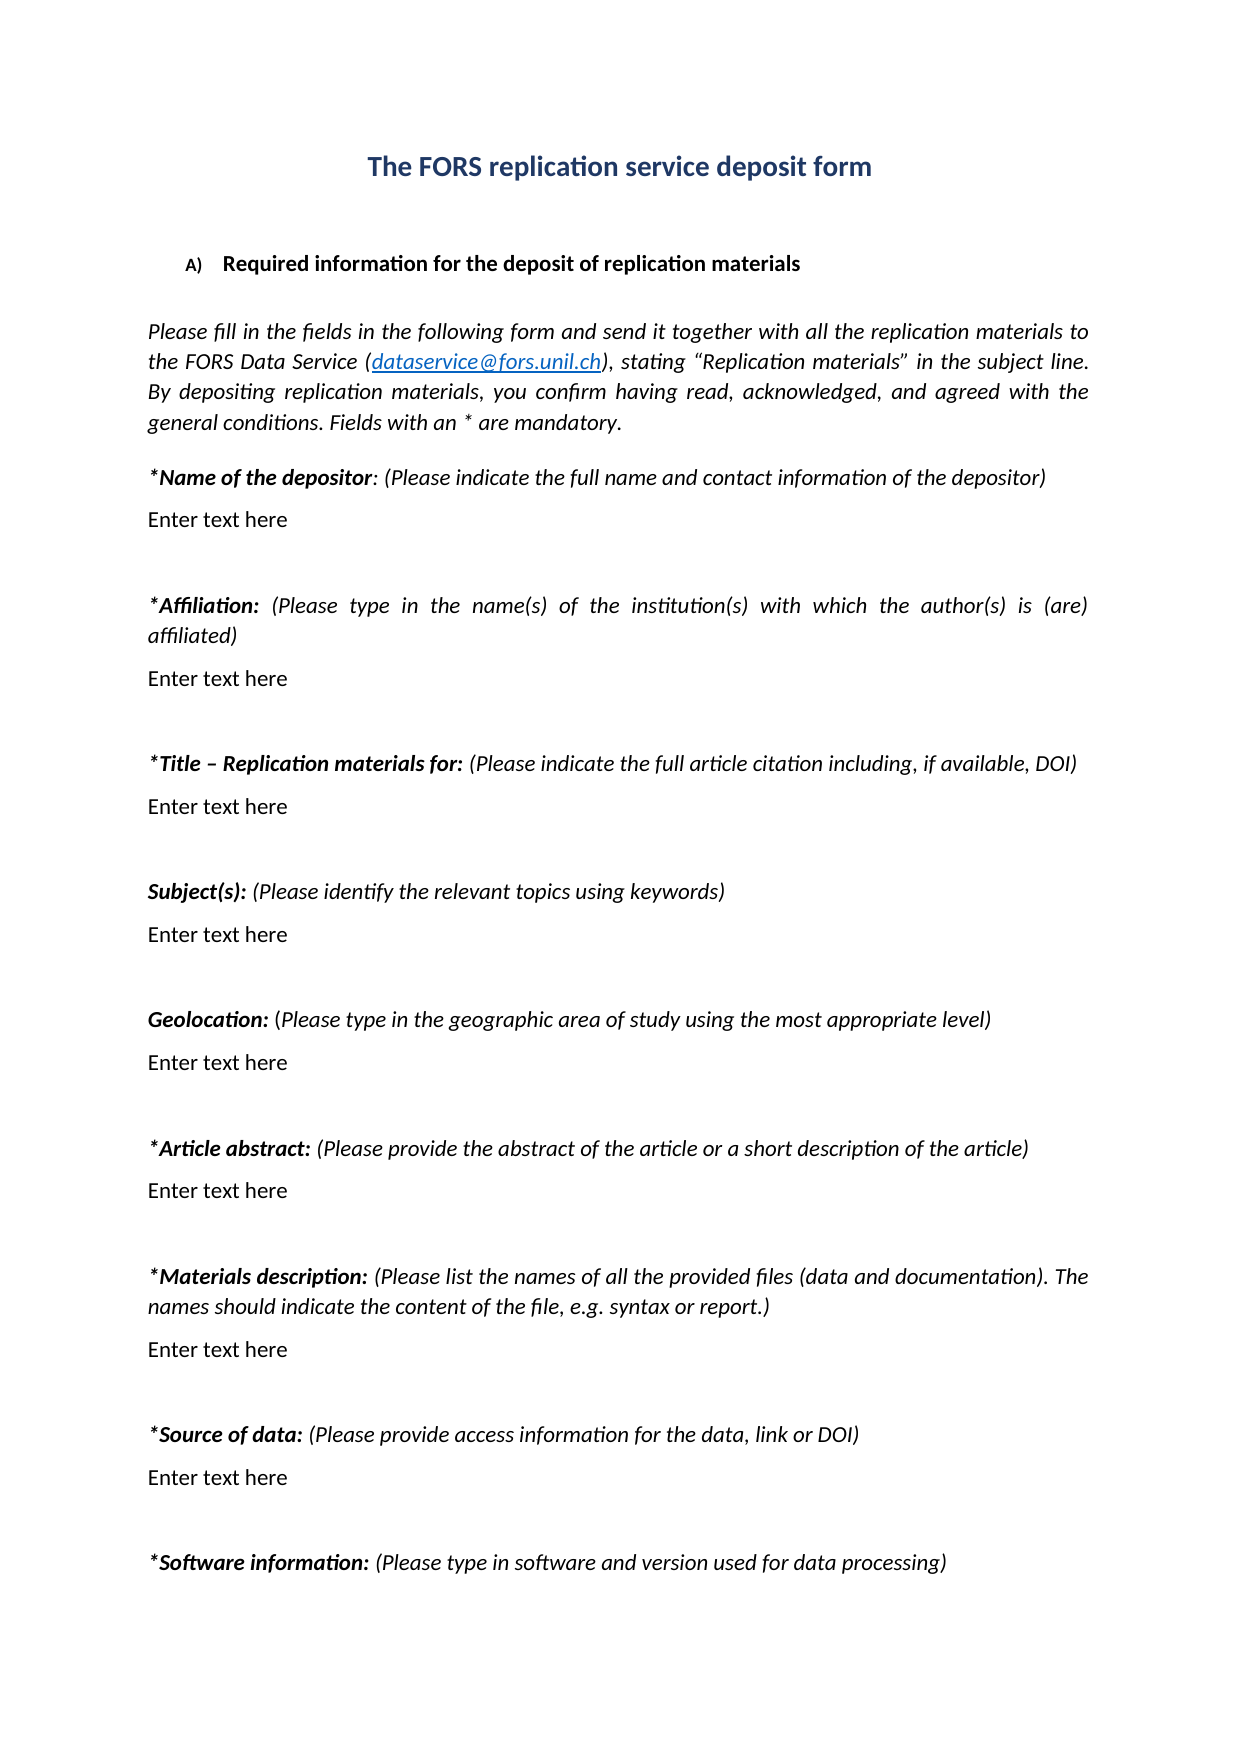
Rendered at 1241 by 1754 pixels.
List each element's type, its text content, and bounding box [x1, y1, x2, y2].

list Required information for the deposit of replication materials [185, 249, 1093, 278]
text *Article abstract: (Please provide the abstract of the article or a short description of the article) [148, 1134, 1093, 1162]
text *Source of data: (Please provide access information for the data, link or DOI) [148, 1420, 1093, 1448]
text *Name of the depositor: (Please indicate the full name and contact information of the depositor) [148, 463, 1093, 491]
text Please fill in the fields in the following form and send it together with all the replication materials to the FORS Data Service (dataservice@fors.unil.ch), stating “Replication materials” in the subject line. By depositing replication materials, you confirm having read, acknowledged, and agreed with the general conditions. Fields with an * are mandatory. [148, 317, 1093, 436]
text *Software information: (Please type in software and version used for data processing) [148, 1548, 1093, 1576]
text Subject(s): (Please identify the relevant topics using keywords) [148, 877, 1093, 905]
text *Title – Replication materials for: (Please indicate the full article citation including, if available, DOI) [148, 749, 1093, 777]
text *Affiliation: (Please type in the name(s) of the institution(s) with which the author(s) is (are) affiliated) [148, 591, 1093, 649]
text The FORS replication service deposit form [148, 148, 1093, 183]
text *Materials description: (Please list the names of all the provided files (data and documentation). The names should indicate the content of the file, e.g. syntax or report.) [148, 1262, 1093, 1320]
text Geolocation: (Please type in the geographic area of study using the most appropriate level) [148, 1006, 1093, 1033]
